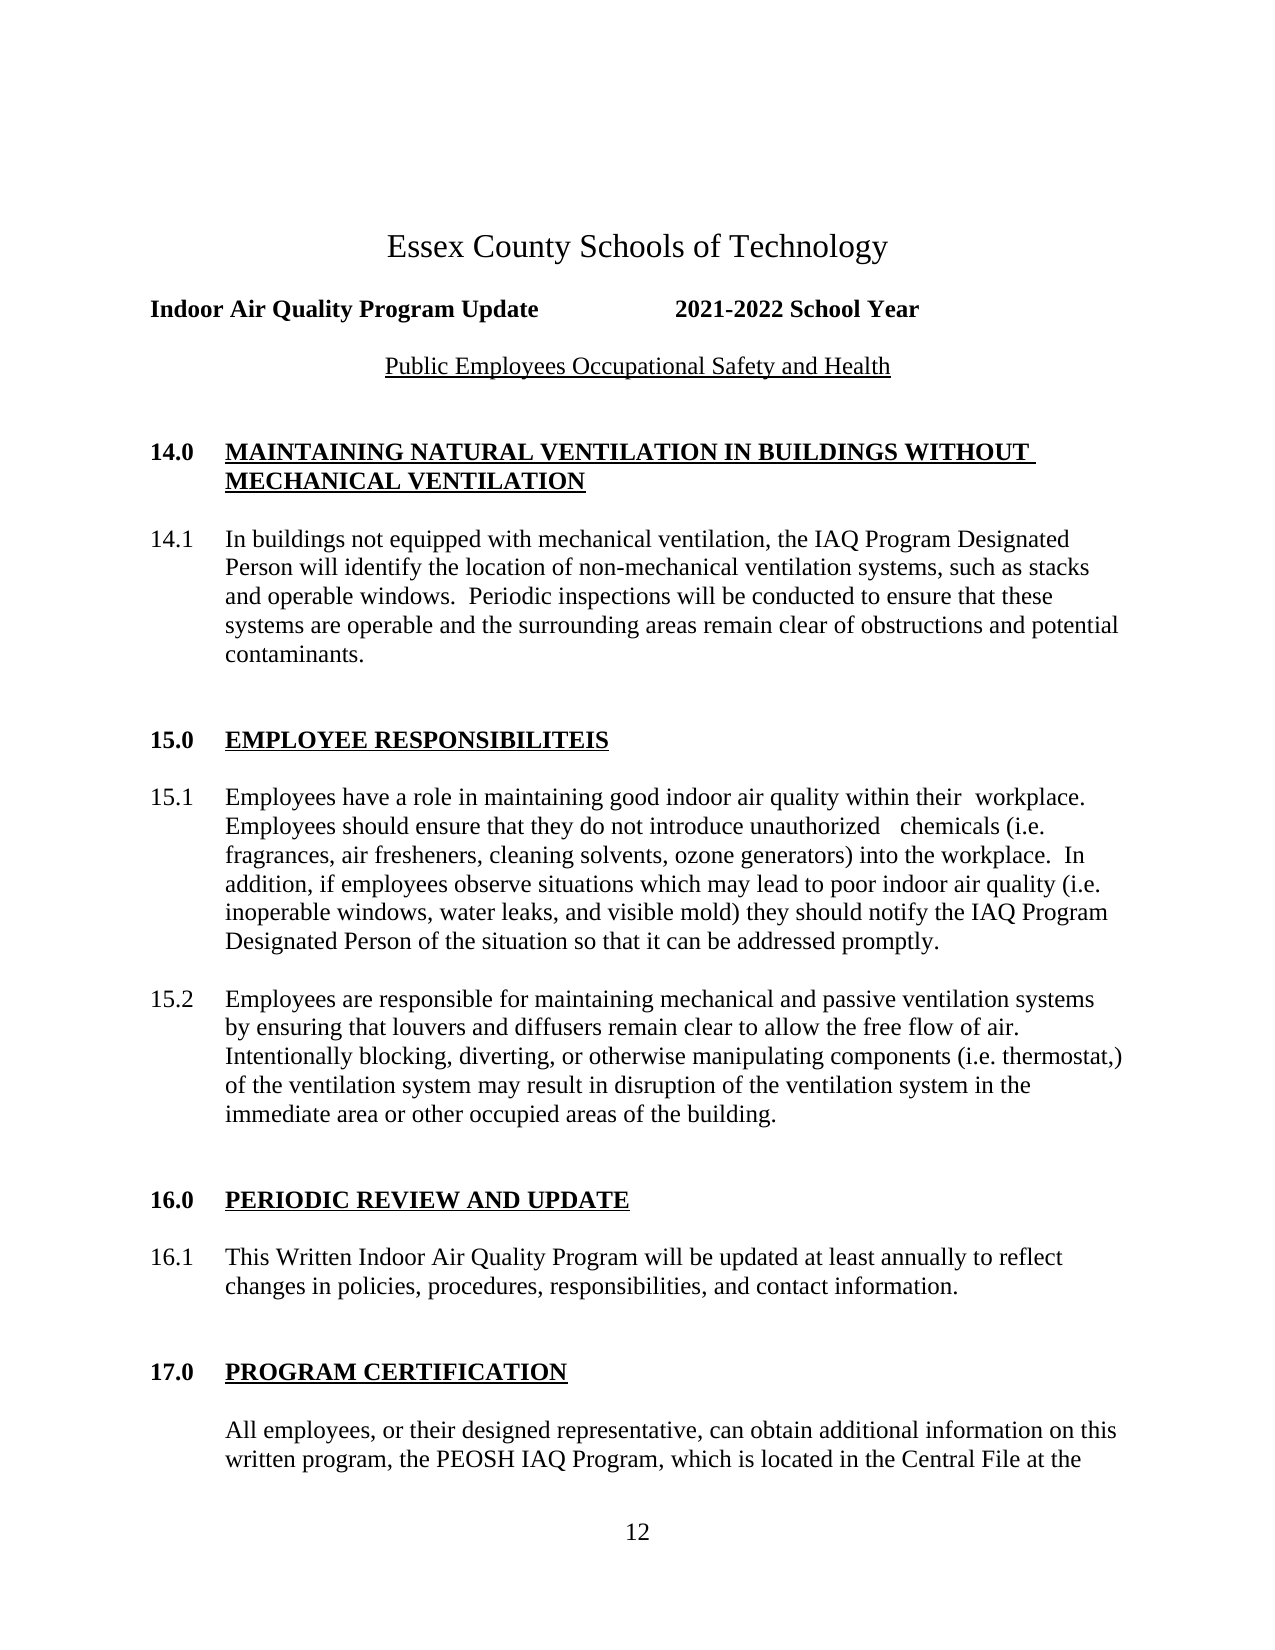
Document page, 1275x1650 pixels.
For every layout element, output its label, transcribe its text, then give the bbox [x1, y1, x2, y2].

text 14.0 MAINTAINING NATURAL VENTILATION IN BUILDINGS WITHOUT MECHANICAL VENTILATION [150, 437, 1125, 495]
text 14.1 In buildings not equipped with mechanical ventilation, the IAQ Program Designated Person will identify the location of non-mechanical ventilation systems, such as stacks and operable windows. Periodic inspections will be conducted to ensure that these systems are operable and the surrounding areas remain clear of obstructions and potential contaminants. [150, 524, 1125, 667]
text 15.1 Employees have a role in maintaining good indoor air quality within their workplace. Employees should ensure that they do not introduce unauthorized chemicals (i.e. fragrances, air fresheners, cleaning solvents, ozone generators) into the workplace. In addition, if employees observe situations which may lead to poor indoor air quality (i.e. inoperable windows, water leaks, and visible mold) they should notify the IAQ Program Designated Person of the situation so that it can be addressed promptly. [150, 782, 1125, 955]
text Public Employees Occupational Safety and Health [150, 351, 1125, 380]
text All employees, or their designed representative, can obtain additional information on this written program, the PEOSH IAQ Program, which is located in the Central File at the [225, 1415, 1125, 1472]
text Essex County Schools of Technology [150, 227, 1125, 265]
text 16.0 PERIODIC REVIEW AND UPDATE [150, 1185, 1125, 1214]
text 16.1 This Written Indoor Air Quality Program will be updated at least annually to reflect changes in policies, procedures, responsibilities, and contact information. [150, 1242, 1125, 1300]
text 15.2 Employees are responsible for maintaining mechanical and passive ventilation systems by ensuring that louvers and diffusers remain clear to allow the free flow of air. Intentionally blocking, diverting, or otherwise manipulating components (i.e. thermostat,) of the ventilation system may result in disruption of the ventilation system in the immediate area or other occupied areas of the building. [150, 984, 1125, 1127]
text Indoor Air Quality Program Update 2021-2022 School Year [150, 294, 1125, 322]
text 15.0 EMPLOYEE RESPONSIBILITEIS [150, 725, 1125, 754]
text 17.0 PROGRAM CERTIFICATION [150, 1357, 1125, 1386]
